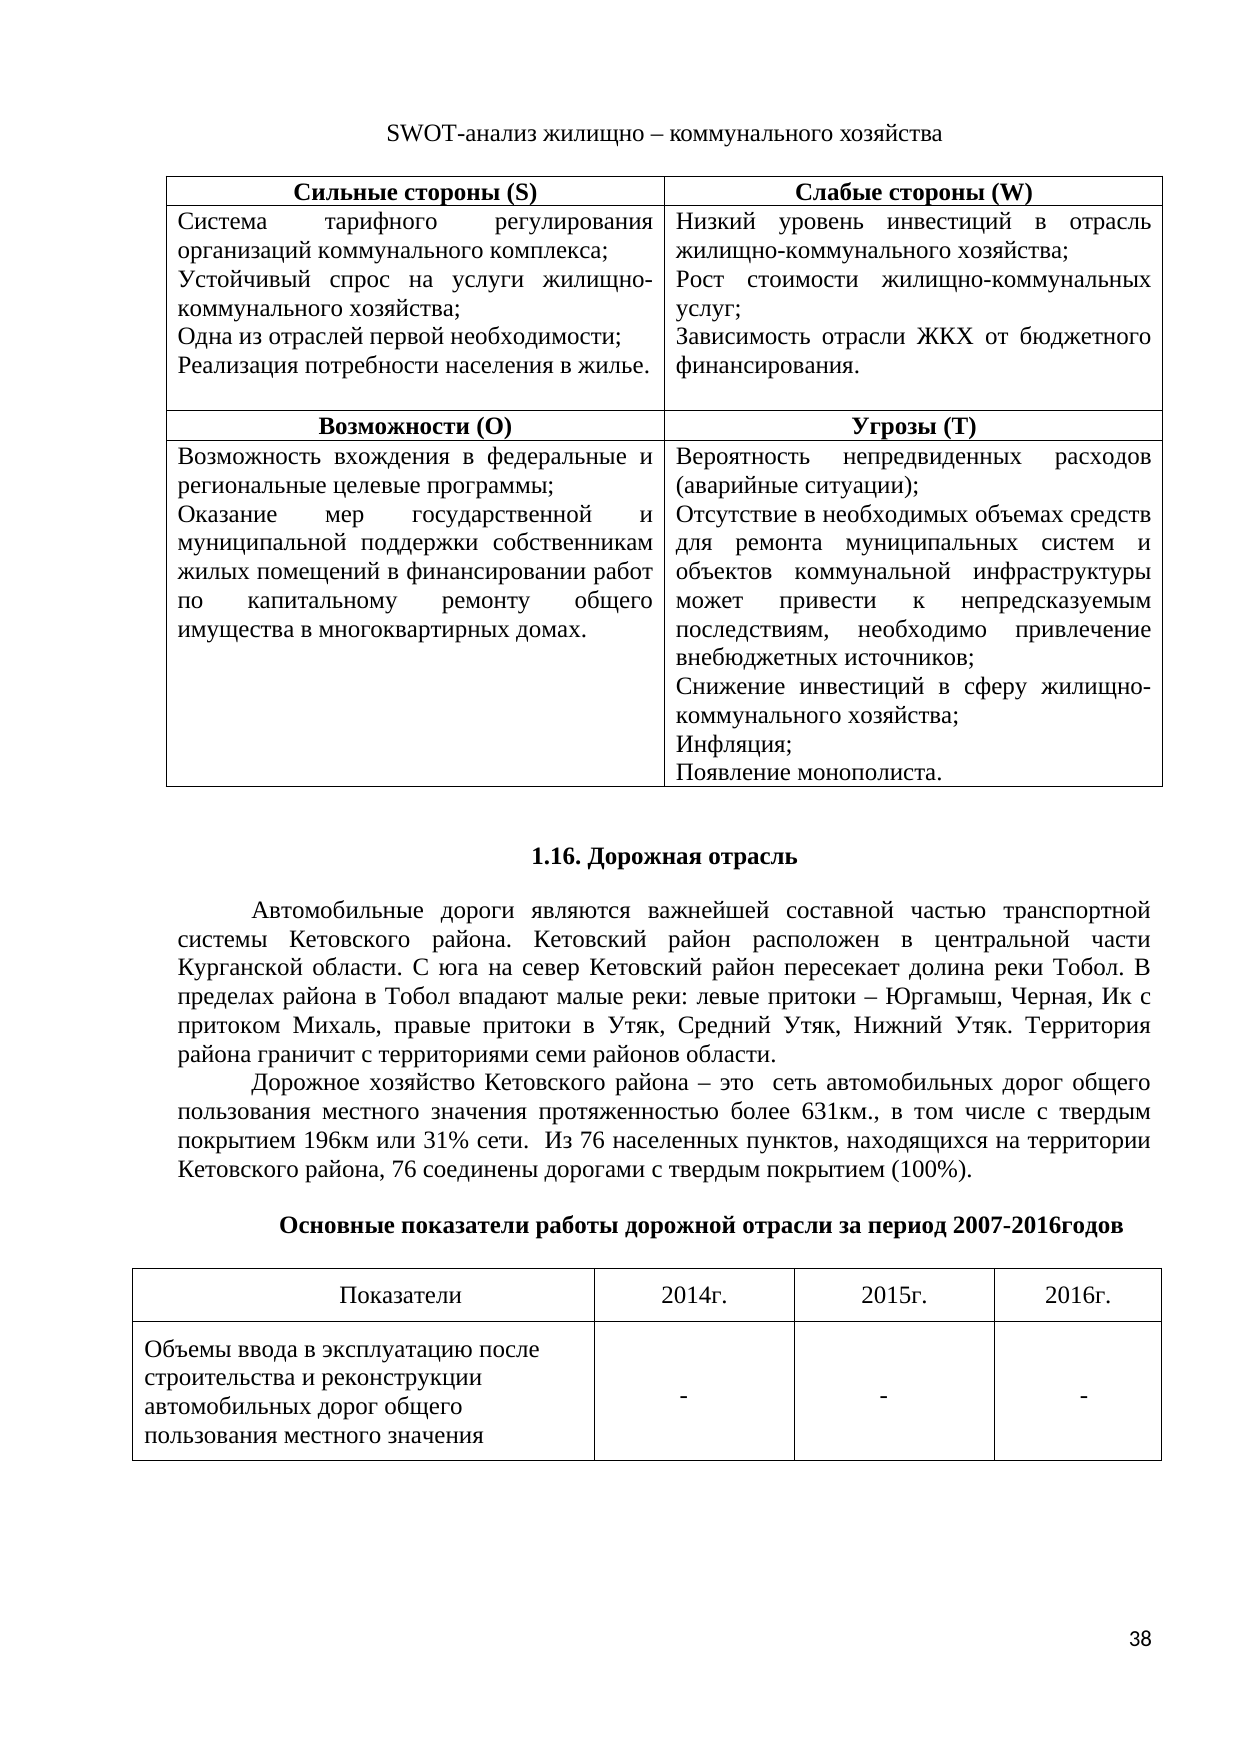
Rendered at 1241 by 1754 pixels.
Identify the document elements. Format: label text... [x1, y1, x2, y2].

text Дорожное хозяйство Кетовского района – это сеть автомобильных дорог общего пользования местного значения протяженностью более 631км., в том числе с твердым покрытием 196км или 31% сети. Из 76 населенных пунктов, находящихся на территории Кетовского района, 76 соединены дорогами с твердым покрытием (100%). [177, 1067, 1152, 1182]
table_cell Система тарифного регулирования организаций коммунального комплекса; Устойчивый спрос на услуги жилищно-коммунального хозяйства; Одна из отраслей первой необходимости; Реализация потребности населения в жилье. [167, 206, 664, 410]
table_header 2016г. [995, 1269, 1161, 1321]
table_cell Возможность вхождения в федеральные и региональные целевые программы; Оказание мер государственной и муниципальной поддержки собственникам жилых помещений в финансировании работ по капитальному ремонту общего имущества в многоквартирных домах. [167, 441, 664, 786]
table_cell Объемы ввода в эксплуатацию после строительства и реконструкции автомобильных дорог общего пользования местного значения [133, 1322, 594, 1460]
table_cell - [995, 1322, 1161, 1460]
text Автомобильные дороги являются важнейшей составной частью транспортной системы Кетовского района. Кетовский район расположен в центральной части Курганской области. С юга на север Кетовский район пересекает долина реки Тобол. В пределах района в Тобол впадают малые реки: левые притоки – Юргамыш, Черная, Ик с притоком Михаль, правые притоки в Утяк, Средний Утяк, Нижний Утяк. Территория района граничит с территориями семи районов области. [177, 895, 1152, 1067]
table_header 2015г. [795, 1269, 994, 1321]
table_header 2014г. [595, 1269, 794, 1321]
table_cell Вероятность непредвиденных расходов (аварийные ситуации); Отсутствие в необходимых объемах средств для ремонта муниципальных систем и объектов коммунальной инфраструктуры может привести к непредсказуемым последствиям, необходимо привлечение внебюджетных источников; Снижение инвестиций в сферу жилищно-коммунального хозяйства; Инфляция; Появление монополиста. [665, 441, 1162, 786]
table_header Сильные стороны (S) [167, 177, 664, 205]
table_cell Низкий уровень инвестиций в отрасль жилищно-коммунального хозяйства; Рост стоимости жилищно-коммунальных услуг; Зависимость отрасли ЖКХ от бюджетного финансирования. [665, 206, 1162, 410]
table_cell Возможности (O) [167, 411, 664, 440]
table_cell Угрозы (T) [665, 411, 1162, 440]
text 1.16. Дорожная отрасль [177, 841, 1152, 870]
table_header Показатели [133, 1269, 594, 1321]
table_cell - [595, 1322, 794, 1460]
text Основные показатели работы дорожной отрасли за период 2007-2016годов [177, 1210, 1152, 1239]
table_cell - [795, 1322, 994, 1460]
text SWOT-анализ жилищно – коммунального хозяйства [177, 118, 1152, 147]
table_header Слабые стороны (W) [665, 177, 1162, 205]
